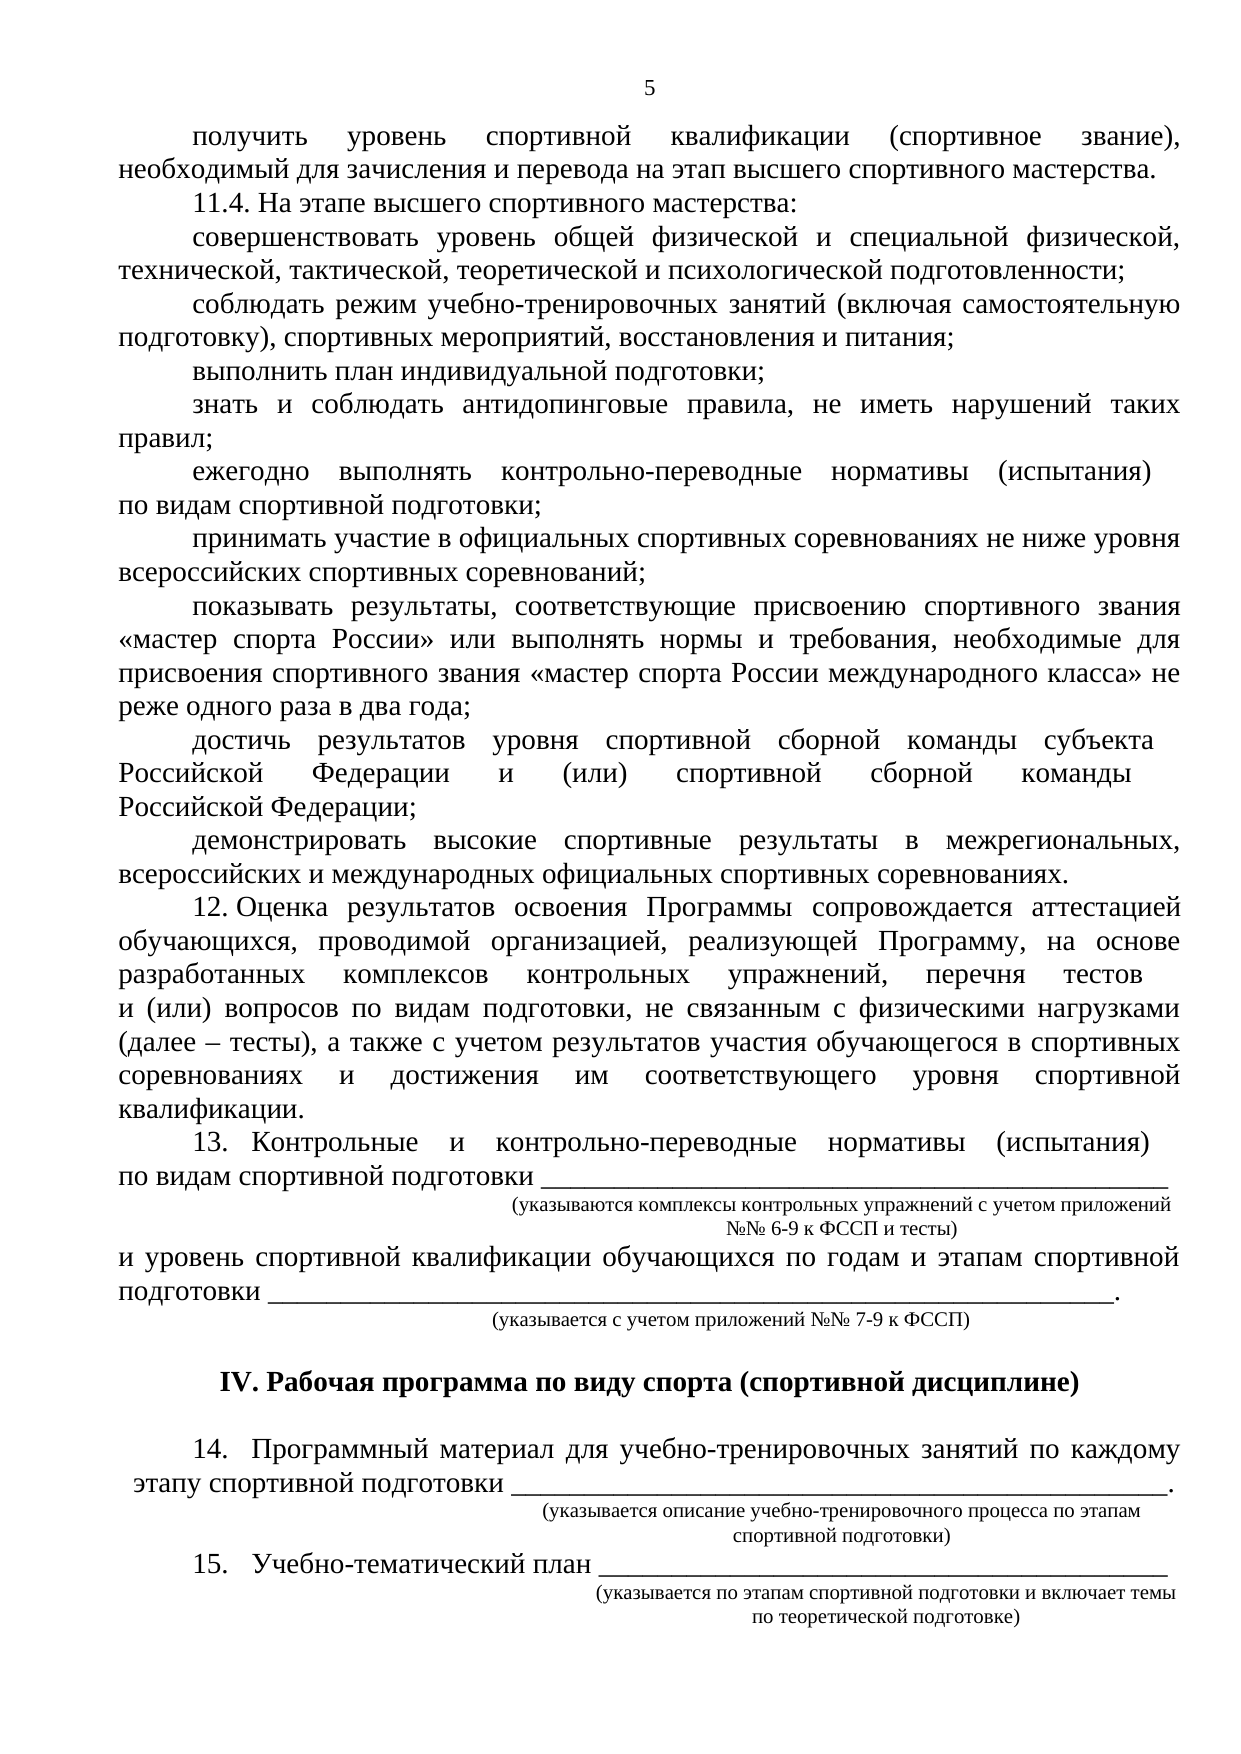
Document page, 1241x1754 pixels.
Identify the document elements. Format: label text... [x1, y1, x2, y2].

text ежегодно выполнять контрольно-переводные нормативы (испытания) по видам спортивной подготовки; [118, 453, 1181, 521]
text и уровень спортивной квалификации обучающихся по годам и этапам спортивной подготовки __________________________________________________________. [118, 1239, 1181, 1307]
text 11.4. На этапе высшего спортивного мастерства: [118, 185, 1181, 219]
text соблюдать режим учебно-тренировочных занятий (включая самостоятельную подготовку), спортивных мероприятий, восстановления и питания; [118, 286, 1181, 353]
text IV. Рабочая программа по виду спорта (спортивной дисциплине) [118, 1364, 1181, 1398]
text (указываются комплексы контрольных упражнений с учетом приложений №№ 6-9 к ФССП и тесты) [502, 1191, 1181, 1239]
list (указывается описание учебно-тренировочного процесса по этапам спортивной подготовки) [502, 1498, 1181, 1547]
text совершенствовать уровень общей физической и специальной физической, технической, тактической, теоретической и психологической подготовленности; [118, 219, 1181, 286]
text принимать участие в официальных спортивных соревнованиях не ниже уровня всероссийских спортивных соревнований; [118, 521, 1181, 588]
list Программный материал для учебно-тренировочных занятий по каждому этапу спортивной подготовки _____________________________________________. [133, 1431, 1181, 1498]
list 12. Оценка результатов освоения Программы сопровождается аттестацией обучающихся, проводимой организацией, реализующей Программу, на основе разработанных комплексов контрольных упражнений, перечня тестов и (или) вопросов по видам подготовки, не связанным с физическими нагрузками (далее – тесты), а также с учетом результатов участия обучающегося в спортивных соревнованиях и достижения им соответствующего уровня спортивной квалификации. [118, 957, 1181, 1124]
list 12. Оценка результатов освоения Программы сопровождается аттестацией обучающихся, проводимой организацией, реализующей Программу, на основе разработанных комплексов контрольных упражнений, перечня тестов и (или) вопросов по видам подготовки, не связанным с физическими нагрузками (далее – тесты), а также с учетом результатов участия обучающегося в спортивных соревнованиях и достижения им соответствующего уровня спортивной квалификации. [118, 889, 1181, 923]
text демонстрировать высокие спортивные результаты в межрегиональных, всероссийских и международных официальных спортивных соревнованиях. [118, 822, 1181, 889]
text (указывается с учетом приложений №№ 7-9 к ФССП) [281, 1307, 1181, 1331]
text знать и соблюдать антидопинговые правила, не иметь нарушений таких правил; [118, 386, 1181, 453]
text достичь результатов уровня спортивной сборной команды субъекта Российской Федерации и (или) спортивной сборной команды Российской Федерации; [118, 722, 1181, 822]
text получить уровень спортивной квалификации (спортивное звание), необходимый для зачисления и перевода на этап высшего спортивного мастерства. [118, 118, 1181, 185]
text выполнить план индивидуальной подготовки; [118, 353, 1181, 386]
text показывать результаты, соответствующие присвоению спортивного звания «мастер спорта России» или выполнять нормы и требования, необходимые для присвоения спортивного звания «мастер спорта России международного класса» не реже одного раза в два года; [118, 588, 1181, 722]
list Контрольные и контрольно-переводные нормативы (испытания) по видам спортивной подготовки ___________________________________________ [118, 1124, 1181, 1191]
list Учебно-тематический план _______________________________________ [118, 1547, 1181, 1580]
text (указывается по этапам спортивной подготовки и включает темы по теоретической подготовке) [591, 1580, 1181, 1628]
